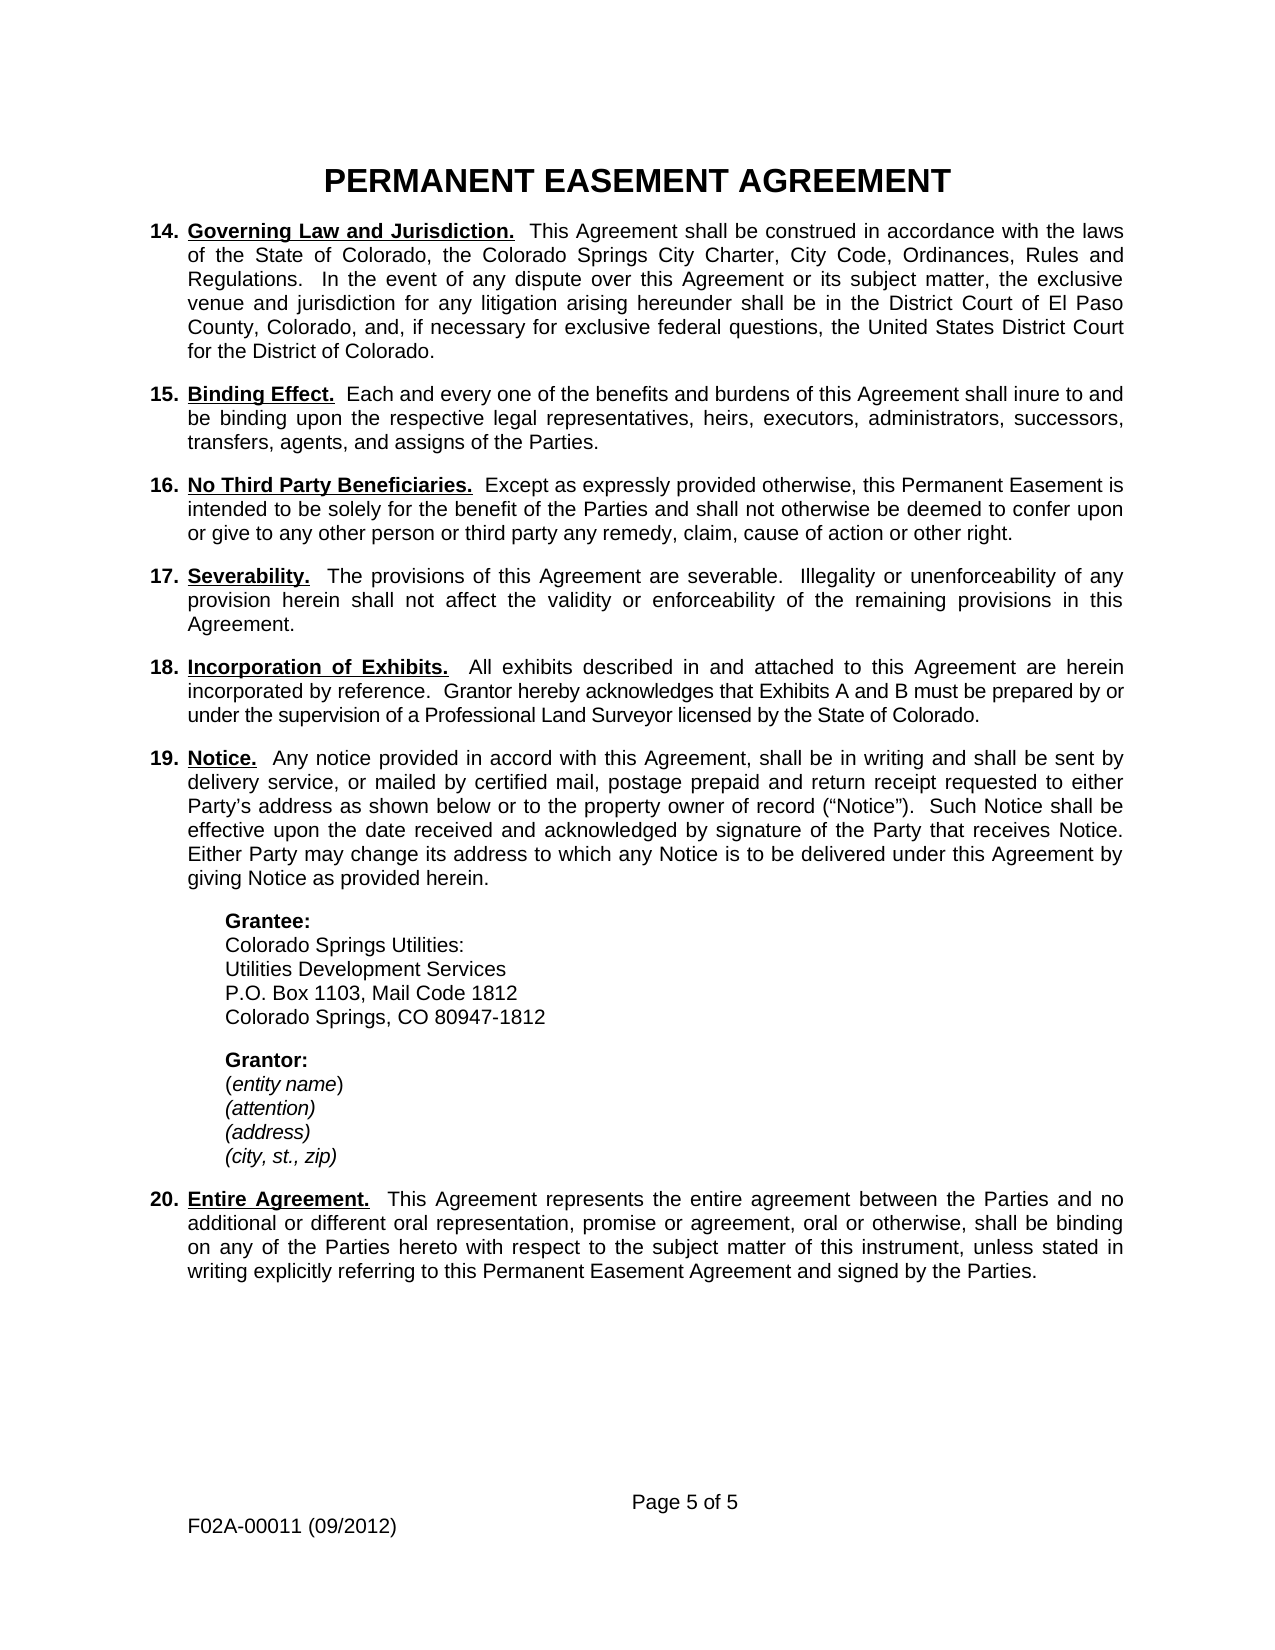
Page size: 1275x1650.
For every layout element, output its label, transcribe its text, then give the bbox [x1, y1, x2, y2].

subtitle Grantee: [225, 909, 1182, 933]
subtitle Grantor: [225, 1048, 1125, 1072]
list Incorporation of Exhibits. All exhibits described in and attached to this Agreement are herein incorporated by reference. Grantor hereby acknowledges that Exhibits A and B must be prepared by or under the supervision of a Professional Land Surveyor licensed by the State of . [150, 655, 1125, 727]
list Governing Law and Jurisdiction. This Agreement shall be construed in accordance with the laws of the State of , the Colorado Springs City Charter, City Code, Ordinances, Rules and Regulations. In the event of any dispute over this Agreement or its subject matter, the exclusive venue and jurisdiction for any litigation arising hereunder shall be in the District Court of El Paso County, Colorado, and, if necessary for exclusive federal questions, the United States District Court for the District of Colorado. [150, 219, 1125, 363]
list Severability. The provisions of this Agreement are severable. Illegality or unenforceability of any provision herein shall not affect the validity or enforceability of the remaining provisions in this Agreement. [150, 564, 1125, 636]
subtitle (entity name) [225, 1072, 1125, 1096]
subtitle Utilities Development Services [225, 957, 1125, 981]
subtitle (city, st., zip) [225, 1144, 1125, 1168]
subtitle Colorado Springs, CO 80947-1812 [225, 1005, 1125, 1029]
subtitle P.O. Box 1103, Mail Code 1812 [225, 981, 1125, 1005]
list Binding Effect. Each and every one of the benefits and burdens of this Agreement shall inure to and be binding upon the respective legal representatives, heirs, executors, administrators, successors, transfers, agents, and assigns of the Parties. [150, 382, 1125, 454]
list No Third Party Beneficiaries. Except as expressly provided otherwise, this Permanent Easement is intended to be solely for the benefit of the Parties and shall not otherwise be deemed to confer upon or give to any other person or third party any remedy, claim, cause of action or other right. [150, 473, 1125, 545]
subtitle Utilities: [225, 933, 1125, 957]
list Entire Agreement. This Agreement represents the entire agreement between the Parties and no additional or different oral representation, promise or agreement, oral or otherwise, shall be binding on any of the Parties hereto with respect to the subject matter of this instrument, unless stated in writing explicitly referring to this Permanent Easement Agreement and signed by the Parties. [150, 1187, 1125, 1283]
subtitle (attention) [225, 1096, 1125, 1120]
subtitle (address) [225, 1120, 1125, 1144]
list Notice. Any notice provided in accord with this Agreement, shall be in writing and shall be sent by delivery service, or mailed by certified mail, postage prepaid and return receipt requested to either Party’s address as shown below or to the property owner of record (“Notice”). Such Notice shall be effective upon the date received and acknowledged by signature of the Party that receives Notice. Either Party may change its address to which any Notice is to be delivered under this Agreement by giving Notice as provided herein. [150, 746, 1125, 890]
